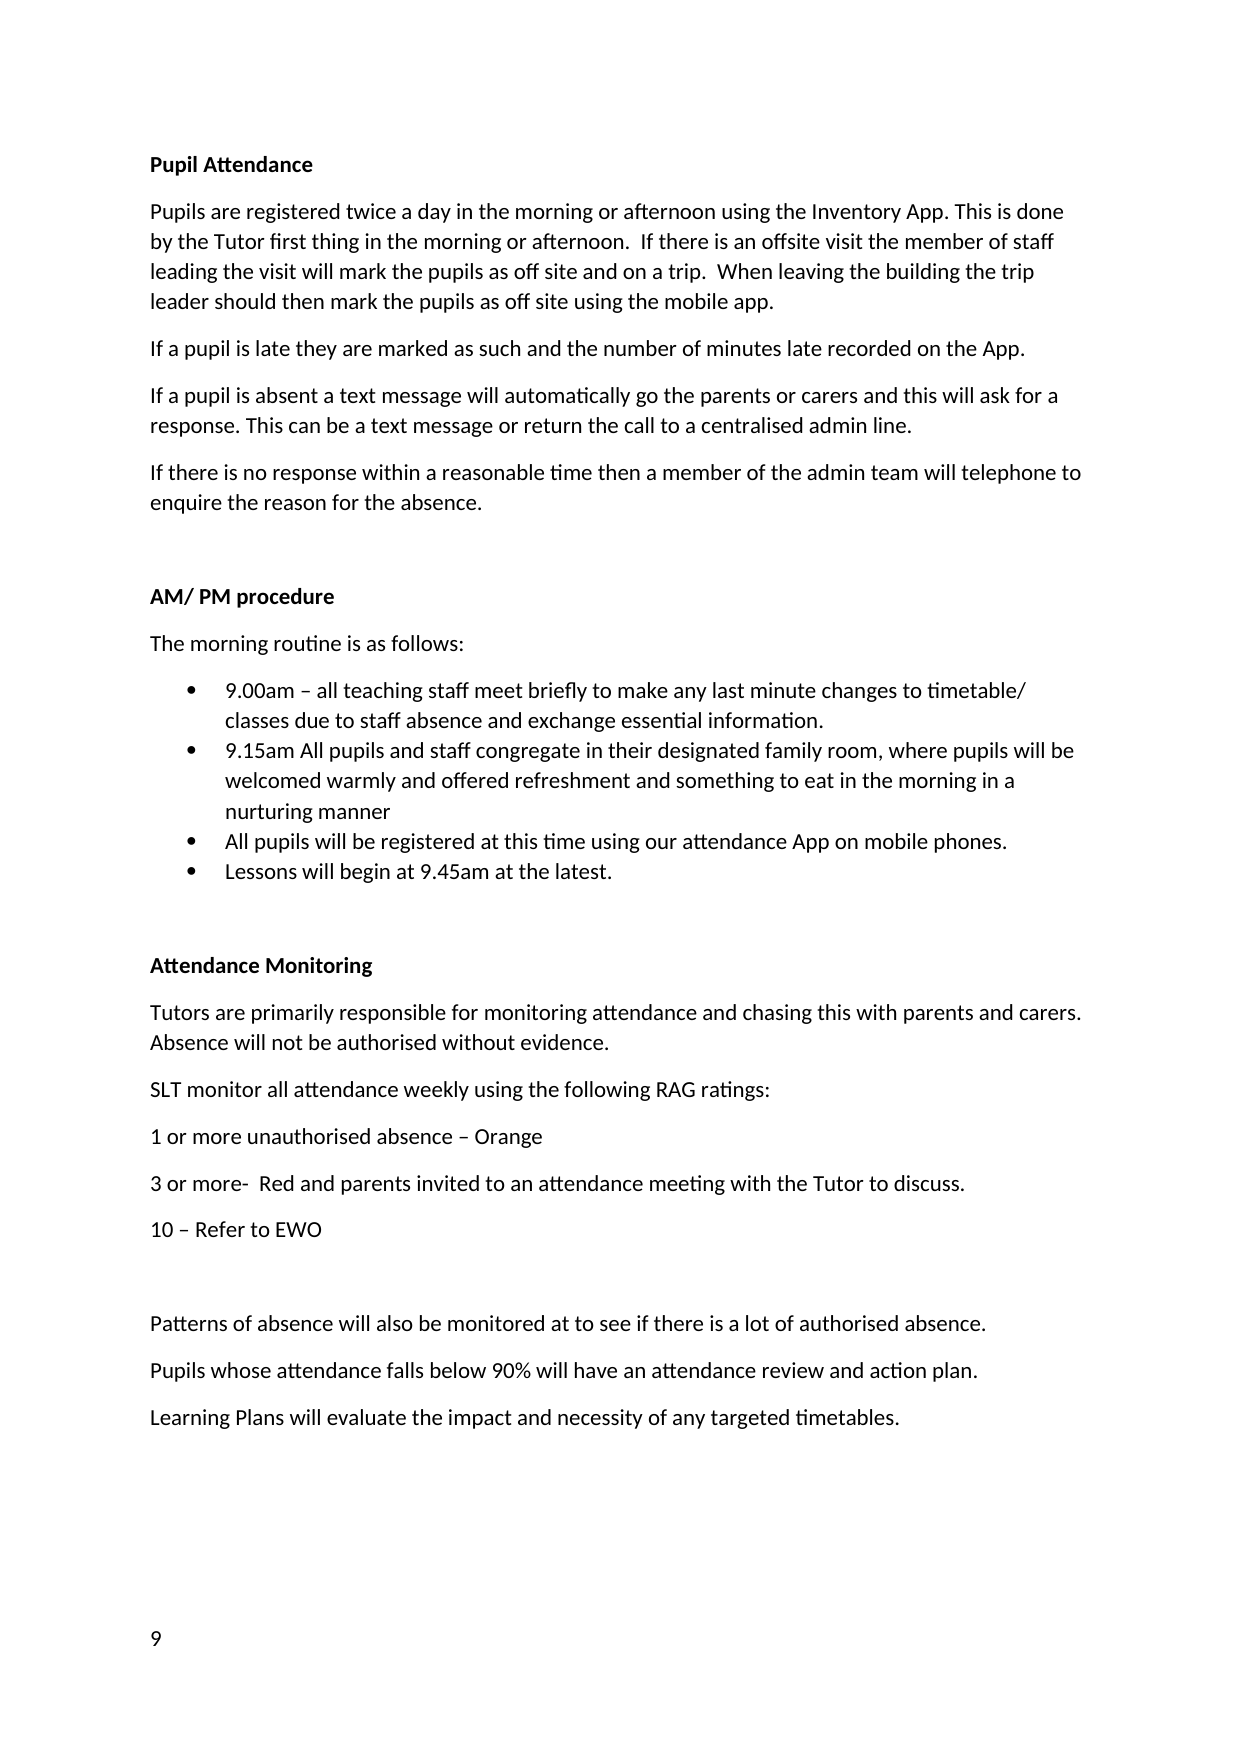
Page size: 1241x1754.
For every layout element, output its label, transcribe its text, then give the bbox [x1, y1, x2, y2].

text Patterns of absence will also be monitored at to see if there is a lot of authorised absence. [150, 1309, 1090, 1337]
text The morning routine is as follows: [150, 629, 1090, 657]
list 9.15am All pupils and staff congregate in their designated family room, where pupils will be welcomed warmly and offered refreshment and something to eat in the morning in a nurturing manner [187, 736, 1090, 825]
list All pupils will be registered at this time using our attendance App on mobile phones. [187, 827, 1090, 855]
list 9.00am – all teaching staff meet briefly to make any last minute changes to timetable/ classes due to staff absence and exchange essential information. [187, 676, 1090, 734]
text Pupils are registered twice a day in the morning or afternoon using the Inventory App. This is done by the Tutor first thing in the morning or afternoon. If there is an offsite visit the member of staff leading the visit will mark the pupils as off site and on a trip. When leaving the building the trip leader should then mark the pupils as off site using the mobile app. [150, 197, 1090, 316]
text AM/ PM procedure [150, 582, 1090, 610]
text Pupil Attendance [150, 150, 1090, 178]
text 10 – Refer to EWO [150, 1216, 1090, 1244]
text If a pupil is late they are marked as such and the number of minutes late recorded on the App. [150, 334, 1090, 362]
text Learning Plans will evaluate the impact and necessity of any targeted timetables. [150, 1403, 1090, 1431]
text Pupils whose attendance falls below 90% will have an attendance review and action plan. [150, 1356, 1090, 1384]
text 3 or more- Red and parents invited to an attendance meeting with the Tutor to discuss. [150, 1169, 1090, 1197]
list Lessons will begin at 9.45am at the latest. [187, 857, 1090, 885]
text SLT monitor all attendance weekly using the following RAG ratings: [150, 1075, 1090, 1103]
text Attendance Monitoring [150, 951, 1090, 979]
text 1 or more unauthorised absence – Orange [150, 1122, 1090, 1150]
text Tutors are primarily responsible for monitoring attendance and chasing this with parents and carers. Absence will not be authorised without evidence. [150, 998, 1090, 1056]
text If a pupil is absent a text message will automatically go the parents or carers and this will ask for a response. This can be a text message or return the call to a centralised admin line. [150, 381, 1090, 439]
text If there is no response within a reasonable time then a member of the admin team will telephone to enquire the reason for the absence. [150, 458, 1090, 517]
